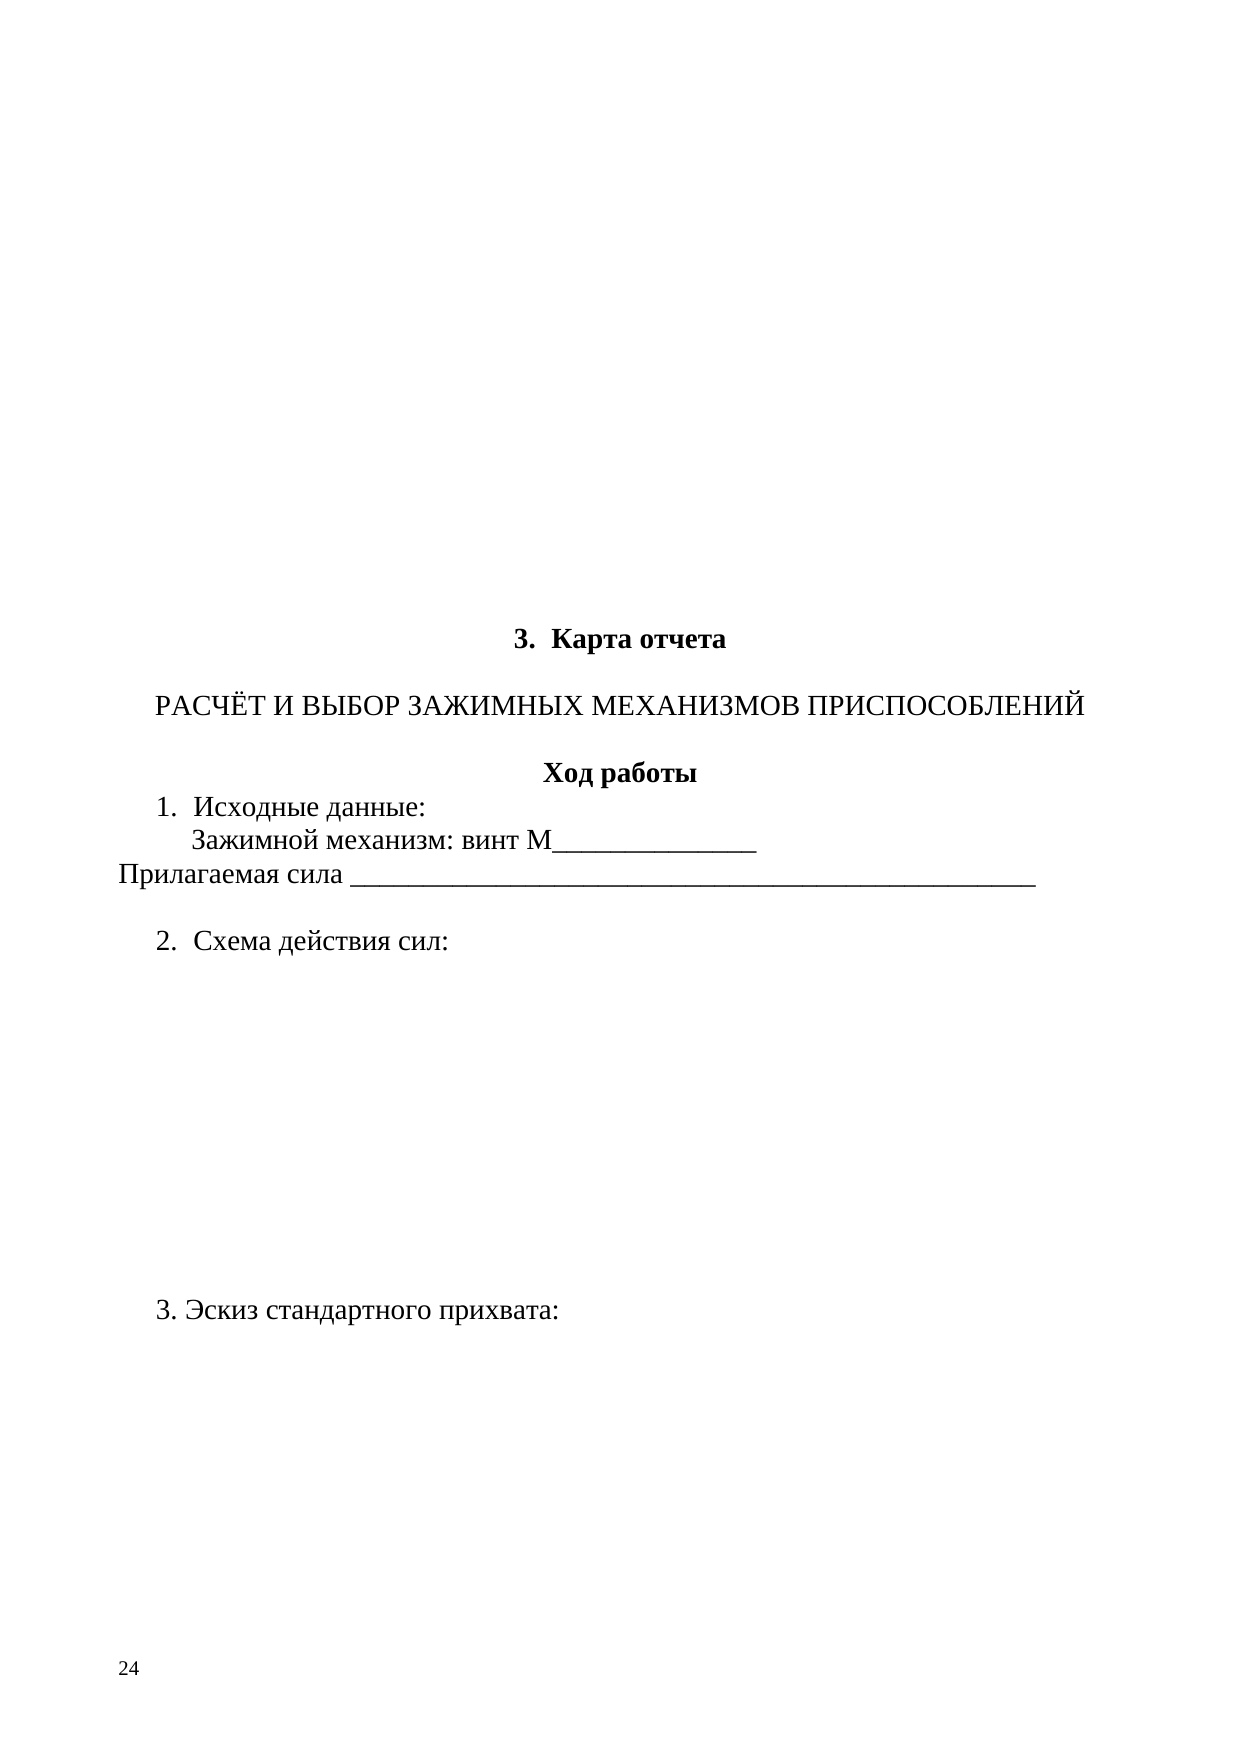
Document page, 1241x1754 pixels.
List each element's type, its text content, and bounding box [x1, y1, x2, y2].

text 3. Эскиз стандартного прихвата: [156, 1292, 1122, 1326]
list Исходные данные: [156, 789, 1122, 822]
text Прилагаемая сила _______________________________________________ [118, 856, 1122, 889]
list Схема действия сил: [156, 923, 1122, 957]
text Ход работы [118, 755, 1122, 789]
text РАСЧЁТ И ВЫБОР ЗАЖИМНЫХ МЕХАНИЗМОВ ПРИСПОСОБЛЕНИЙ [118, 688, 1122, 722]
text Зажимной механизм: винт М______________ [118, 822, 1122, 856]
list Карта отчета [118, 621, 1122, 655]
